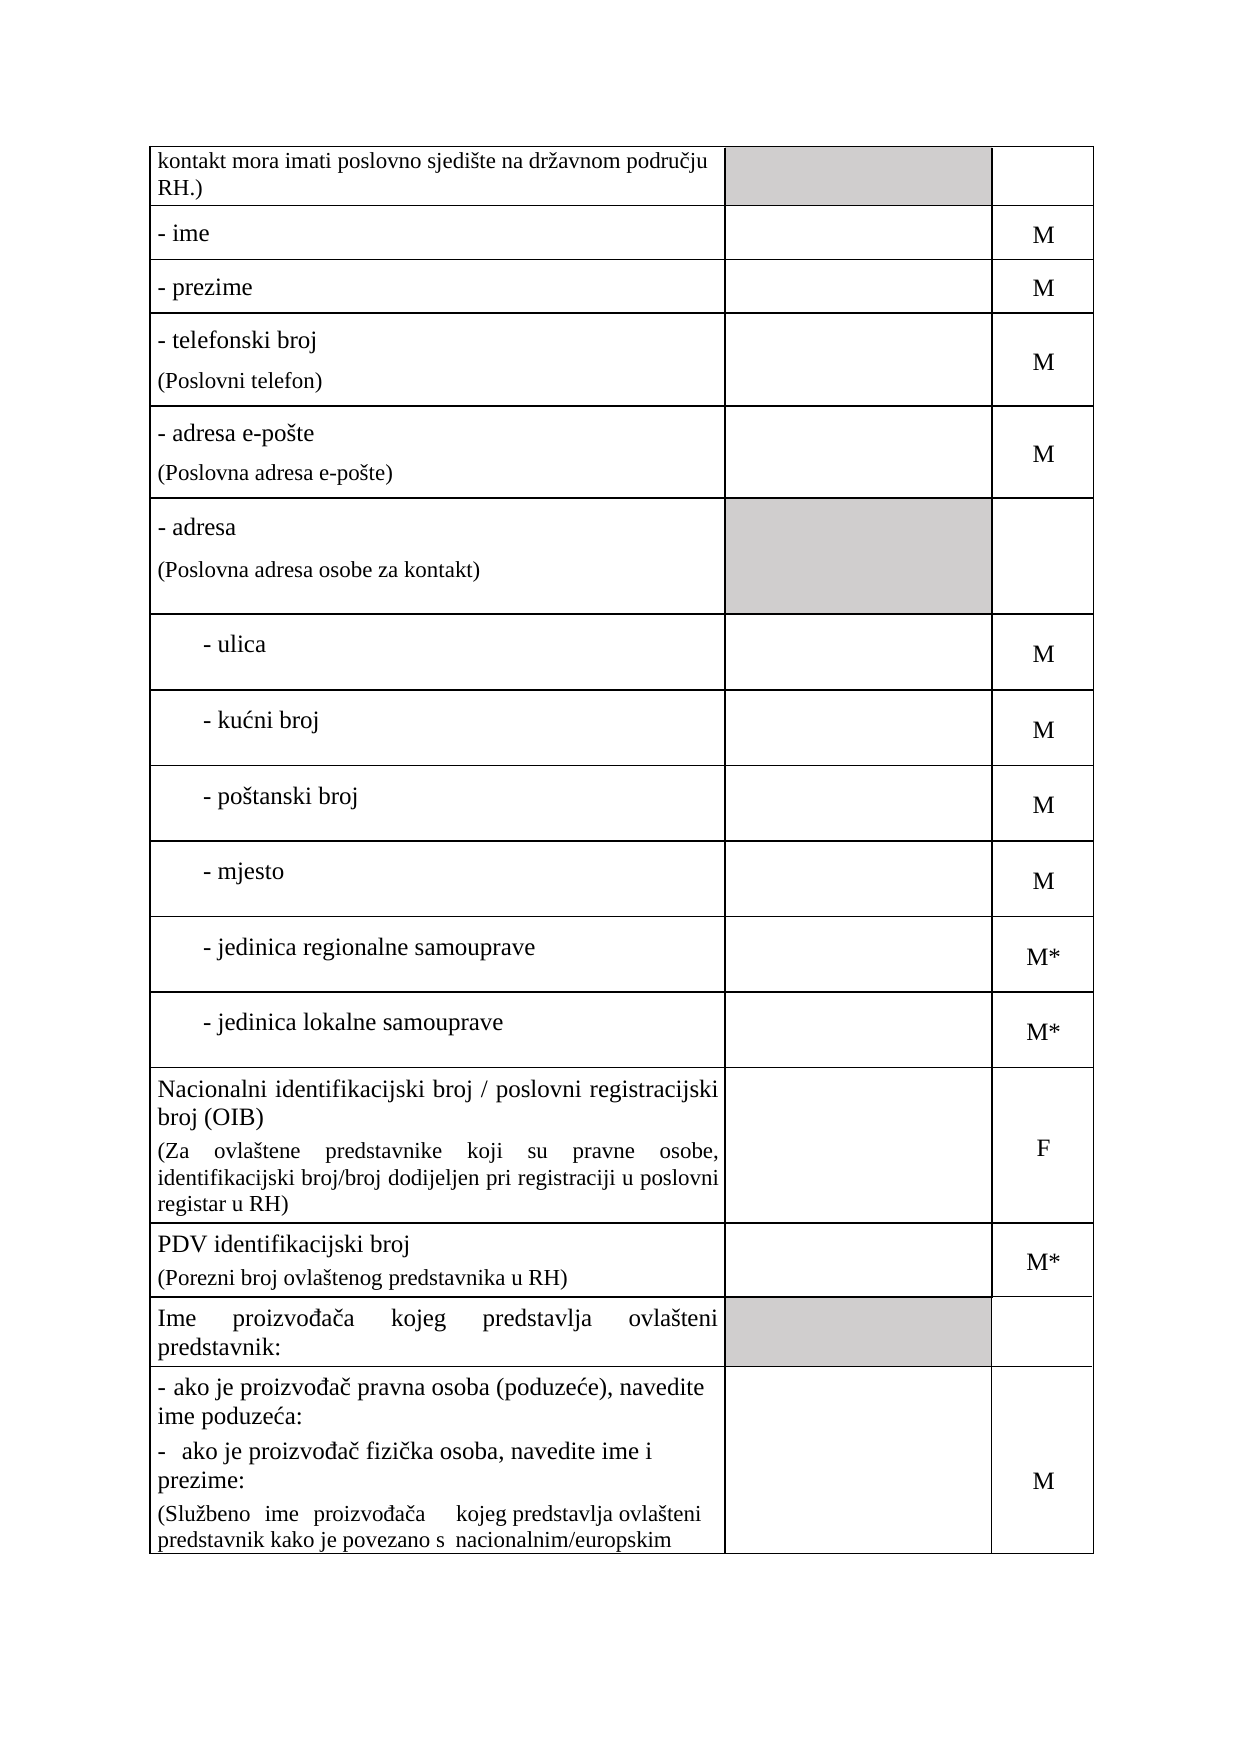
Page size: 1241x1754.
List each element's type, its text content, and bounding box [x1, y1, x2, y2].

table_cell M [993, 842, 1093, 916]
table_cell [726, 260, 991, 312]
table_cell - telefonski broj (Poslovni telefon) [151, 314, 724, 405]
table_cell M [992, 1366, 1093, 1553]
table_cell F [993, 1068, 1093, 1222]
table_cell - jedinica regionalne samouprave [151, 917, 724, 991]
table_cell M [993, 260, 1093, 312]
table_cell [726, 993, 991, 1067]
table_cell - adresa (Poslovna adresa osobe za kontakt) [151, 499, 724, 613]
table_cell M [993, 766, 1093, 840]
table_cell M [993, 691, 1093, 764]
table_cell M* [993, 993, 1093, 1067]
table_cell - ulica [151, 615, 724, 689]
table_cell - prezime [151, 260, 724, 312]
table_header [993, 147, 1093, 205]
table_cell - poštanski broj [151, 766, 724, 840]
table_cell Ime proizvođača kojeg predstavlja ovlašteni predstavnik: [151, 1298, 724, 1366]
table_cell [726, 1367, 991, 1553]
table_header [726, 147, 992, 205]
table_cell - ime [151, 206, 724, 259]
table_header kontakt mora imati poslovno sjedište na državnom području RH.) [151, 147, 725, 205]
table_cell - adresa e-pošte (Poslovna adresa e-pošte) [151, 407, 724, 497]
table_cell [726, 314, 991, 405]
table_cell - kućni broj [151, 691, 724, 764]
table_cell [726, 1068, 991, 1222]
table_cell Nacionalni identifikacijski broj / poslovni registracijski broj (OIB) (Za ovlaštene predstavnike koji su pravne osobe, identifikacijski broj/broj dodijeljen pri registraciji u poslovni registar u RH) [151, 1068, 724, 1222]
table_cell [726, 917, 991, 991]
table_cell [726, 691, 991, 764]
table_cell M [993, 314, 1093, 405]
table_cell [726, 407, 991, 497]
table_cell PDV identifikacijski broj (Porezni broj ovlaštenog predstavnika u RH) [151, 1224, 724, 1296]
table_cell M [993, 206, 1093, 259]
table_cell [726, 615, 991, 689]
table_cell [726, 1224, 991, 1296]
table_cell [726, 766, 991, 840]
table_cell M [993, 615, 1093, 689]
table_cell [726, 206, 991, 259]
table_cell [726, 499, 991, 613]
table_cell M* [993, 1224, 1093, 1296]
table_cell [993, 499, 1093, 613]
table_cell [992, 1296, 1093, 1366]
table_cell - jedinica lokalne samouprave [151, 993, 724, 1067]
table_cell M [993, 407, 1093, 497]
table_cell M* [993, 917, 1093, 991]
table_cell [726, 842, 991, 916]
table_cell [726, 1298, 991, 1366]
table_cell - mjesto [151, 842, 724, 916]
table_cell ako je proizvođač pravna osoba (poduzeće), navedite ime poduzeća: ako je proizvođač fizička osoba, navedite ime i prezime: (Službeno ime proizvođača kojeg predstavlja ovlašteni predstavnik kako je povezano s nacionalnim/europskim [151, 1367, 724, 1553]
